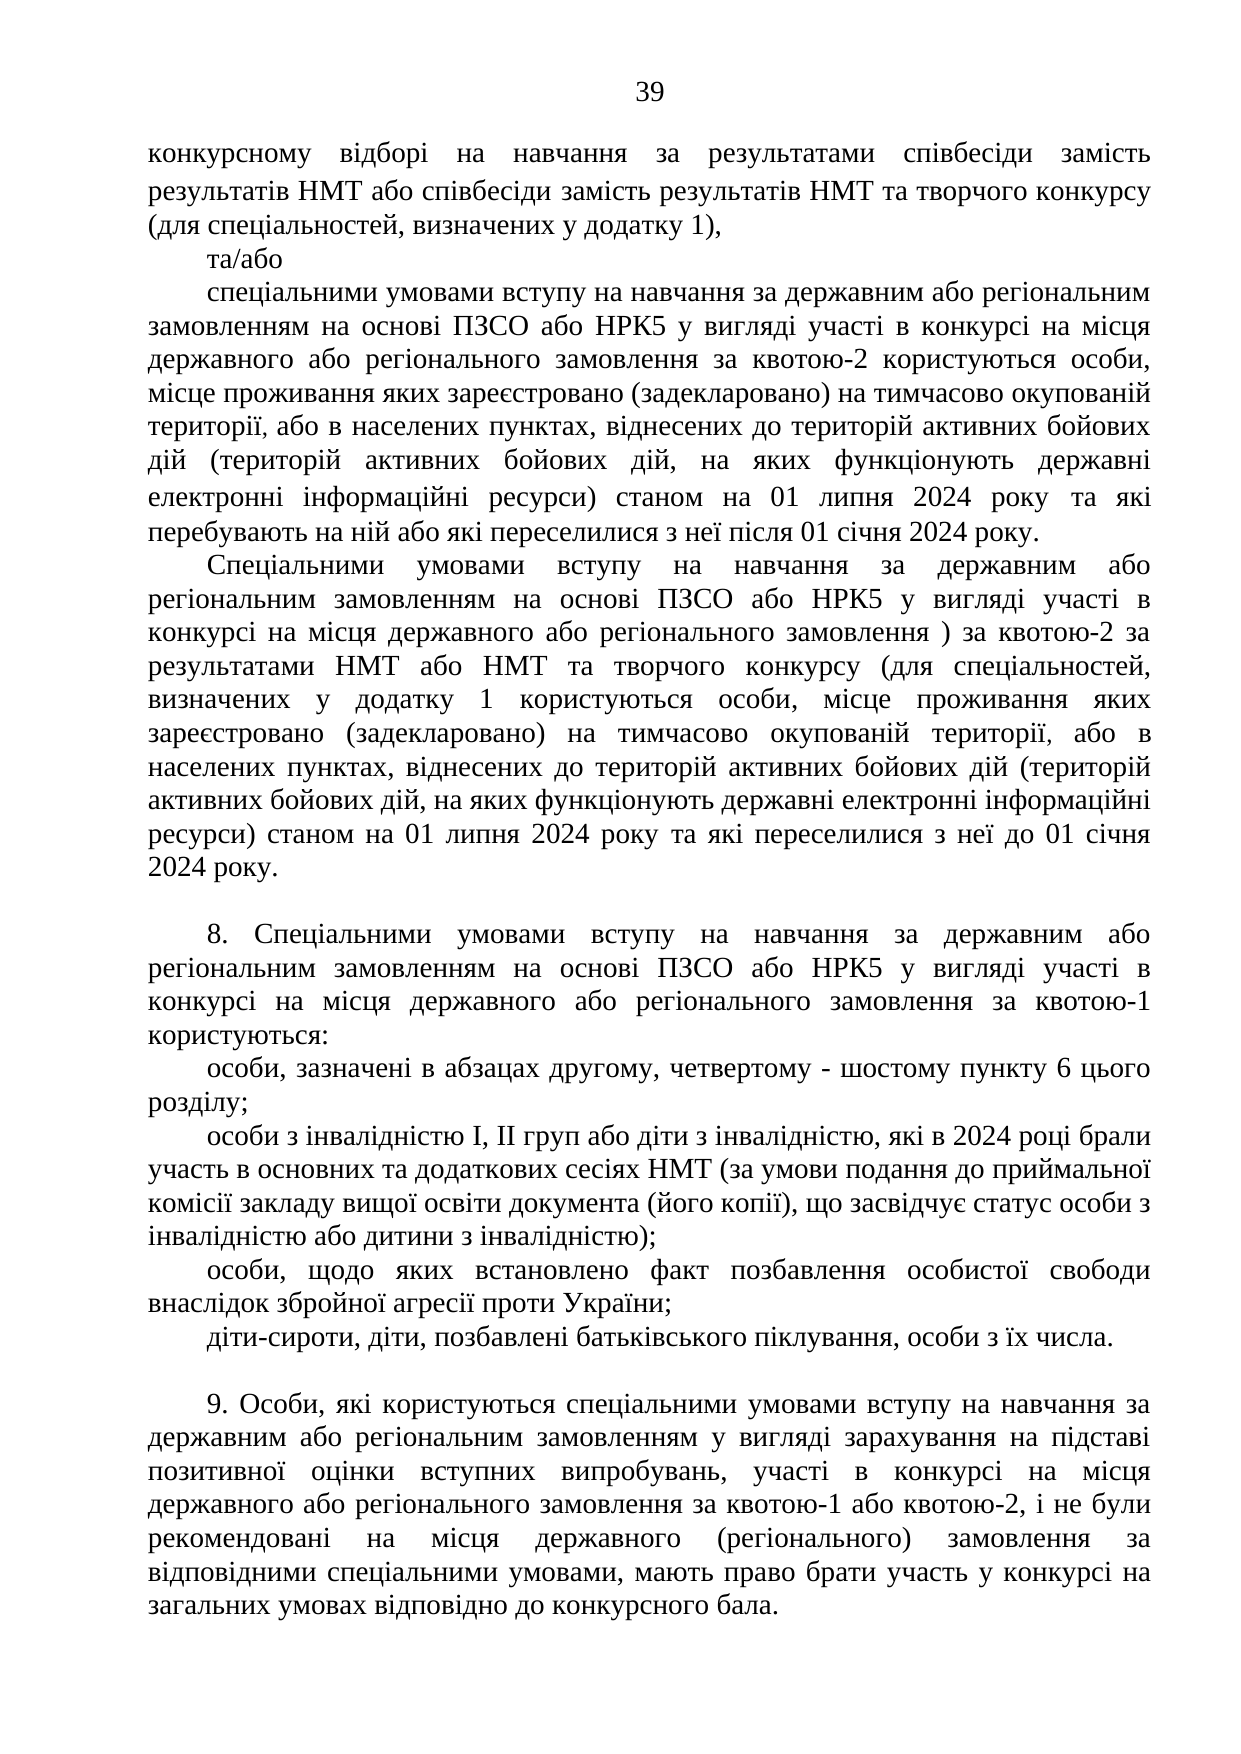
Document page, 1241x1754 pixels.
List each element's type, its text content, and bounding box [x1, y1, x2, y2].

text та/або [148, 241, 1152, 274]
text спеціальними умовами вступу на навчання за державним або регіональним замовленням на основі ПЗСО або НРК5 у вигляді участі в конкурсі на місця державного або регіонального замовлення за квотою-2 користуються особи, місце проживання яких зареєстровано (задекларовано) на тимчасово окупованій території, або в населених пунктах, віднесених до територій активних бойових дій (територій активних бойових дій, на яких функціонують державні електронні інформаційні ресурси) станом на 01 липня 2024 року та які перебувають на ній або які переселилися з неї після 01 січня 2024 року. [148, 274, 1152, 547]
text 9. Особи, які користуються спеціальними умовами вступу на навчання за державним або регіональним замовленням у вигляді зарахування на підставі позитивної оцінки вступних випробувань, участі в конкурсі на місця державного або регіонального замовлення за квотою-1 або квотою-2, і не були рекомендовані на місця державного (регіонального) замовлення за відповідними спеціальними умовами, мають право брати участь у конкурсі на загальних умовах відповідно до конкурсного бала. [148, 1386, 1152, 1621]
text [148, 135, 1152, 241]
text особи, щодо яких встановлено факт позбавлення особистої свободи внаслідок збройної агресії проти України; [148, 1252, 1152, 1319]
text Спеціальними умовами вступу на навчання за державним або регіональним замовленням на основі ПЗСО або НРК5 у вигляді участі в конкурсі на місця державного або регіонального замовлення ) за квотою-2 за результатами НМТ або НМТ та творчого конкурсу (для спеціальностей, визначених у додатку 1 користуються особи, місце проживання яких зареєстровано (задекларовано) на тимчасово окупованій території, або в населених пунктах, віднесених до територій активних бойових дій (територій активних бойових дій, на яких функціонують державні електронні інформаційні ресурси) станом на 01 липня 2024 року та які переселилися з неї до 01 січня 2024 року. [148, 547, 1152, 883]
text особи з інвалідністю I, II груп або діти з інвалідністю, які в 2024 році брали участь в основних та додаткових сесіях НМТ (за умови подання до приймальної комісії закладу вищої освіти документа (його копії), що засвідчує статус особи з інвалідністю або дитини з інвалідністю); [148, 1118, 1152, 1252]
text 8. Спеціальними умовами вступу на навчання за державним або регіональним замовленням на основі ПЗСО або НРК5 у вигляді участі в конкурсі на місця державного або регіонального замовлення за квотою-1 користуються: [148, 916, 1152, 1051]
text особи, зазначені в абзацах другому, четвертому - шостому пункту 6 цього розділу; [148, 1051, 1152, 1118]
text діти-сироти, діти, позбавлені батьківського піклування, особи з їх числа. [148, 1319, 1152, 1352]
